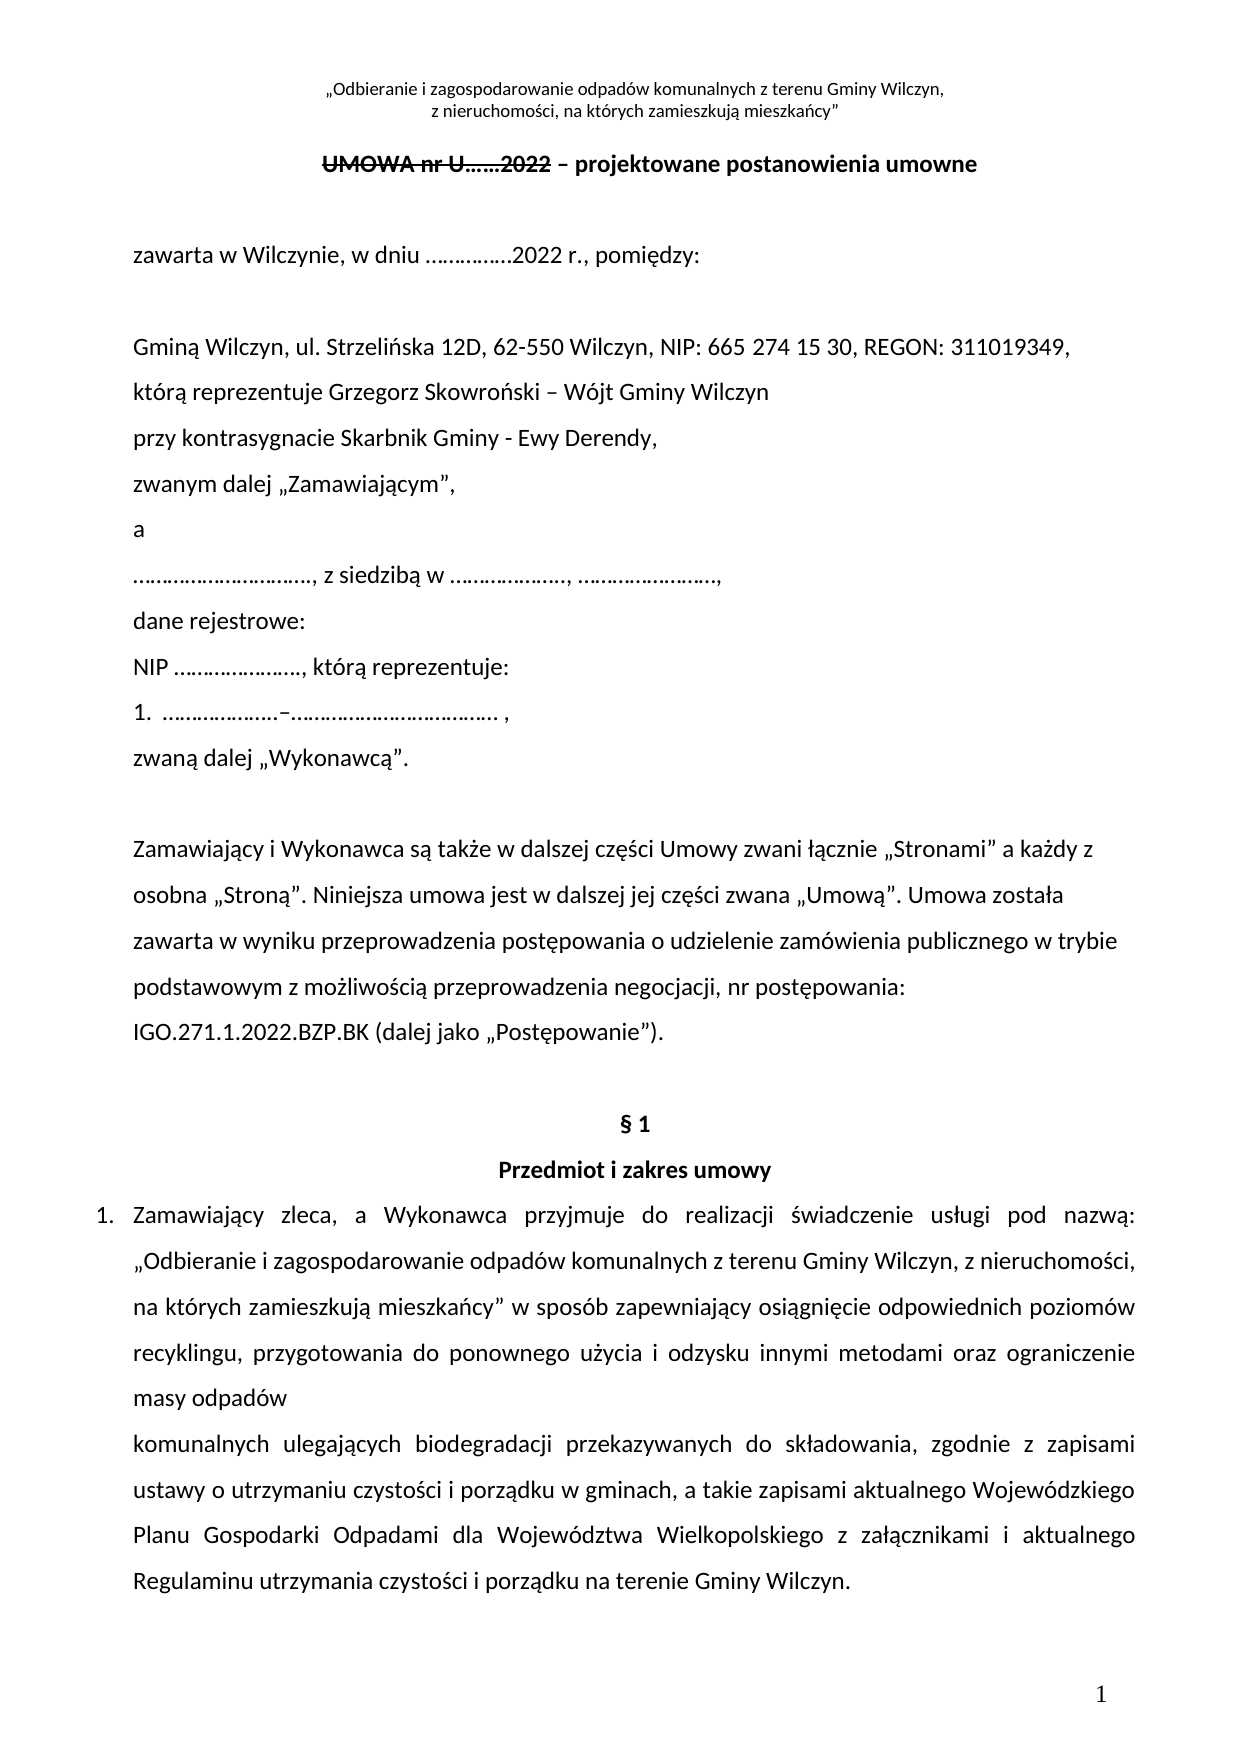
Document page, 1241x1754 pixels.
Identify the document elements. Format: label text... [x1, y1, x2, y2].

text zwaną dalej „Wykonawcą”. [133, 742, 1137, 773]
text …………………………., z siedzibą w ……………….., ……………………, [133, 559, 1137, 590]
text zwanym dalej „Zamawiającym”, [133, 468, 1137, 498]
text Gminą Wilczyn, ul. Strzelińska 12D, 62-550 Wilczyn, NIP: 665 274 15 30, REGON: 311019349, [133, 331, 1137, 361]
text dane rejestrowe: [133, 605, 1137, 636]
text a [133, 513, 1137, 544]
text zawarta w Wilczynie, w dniu ……………2022 r., pomiędzy: [133, 239, 1137, 270]
text którą reprezentuje Grzegorz Skowroński – Wójt Gminy Wilczyn [133, 376, 1137, 407]
text UMOWA nr U……2022 – projektowane postanowienia umowne [162, 148, 1137, 178]
text § 1 [133, 1108, 1137, 1138]
text Zamawiający i Wykonawca są także w dalszej części Umowy zwani łącznie „Stronami” a każdy z osobna „Stroną”. Niniejsza umowa jest w dalszej jej części zwana „Umową”. Umowa została zawarta w wyniku przeprowadzenia postępowania o udzielenie zamówienia publicznego w trybie podstawowym z możliwością przeprowadzenia negocjacji, nr postępowania: IGO.271.1.2022.BZP.BK (dalej jako „Postępowanie”). [133, 834, 1137, 1047]
text przy kontrasygnacie Skarbnik Gminy - Ewy Derendy, [133, 422, 1137, 453]
list ………………..–……………………………… , [133, 696, 1137, 727]
text NIP …………………., którą reprezentuje: [133, 651, 1137, 681]
text komunalnych ulegających biodegradacji przekazywanych do składowania, zgodnie z zapisami ustawy o utrzymaniu czystości i porządku w gminach, a takie zapisami aktualnego Wojewódzkiego Planu Gospodarki Odpadami dla Województwa Wielkopolskiego z załącznikami i aktualnego Regulaminu utrzymania czystości i porządku na terenie Gminy Wilczyn. [133, 1428, 1137, 1596]
list Zamawiający zleca, a Wykonawca przyjmuje do realizacji świadczenie usługi pod nazwą: „Odbieranie i zagospodarowanie odpadów komunalnych z terenu Gminy Wilczyn, z nieruchomości, na których zamieszkują mieszkańcy” w sposób zapewniający osiągnięcie odpowiednich poziomów recyklingu, przygotowania do ponownego użycia i odzysku innymi metodami oraz ograniczenie masy odpadów [95, 1199, 1137, 1413]
text Przedmiot i zakres umowy [133, 1154, 1137, 1184]
